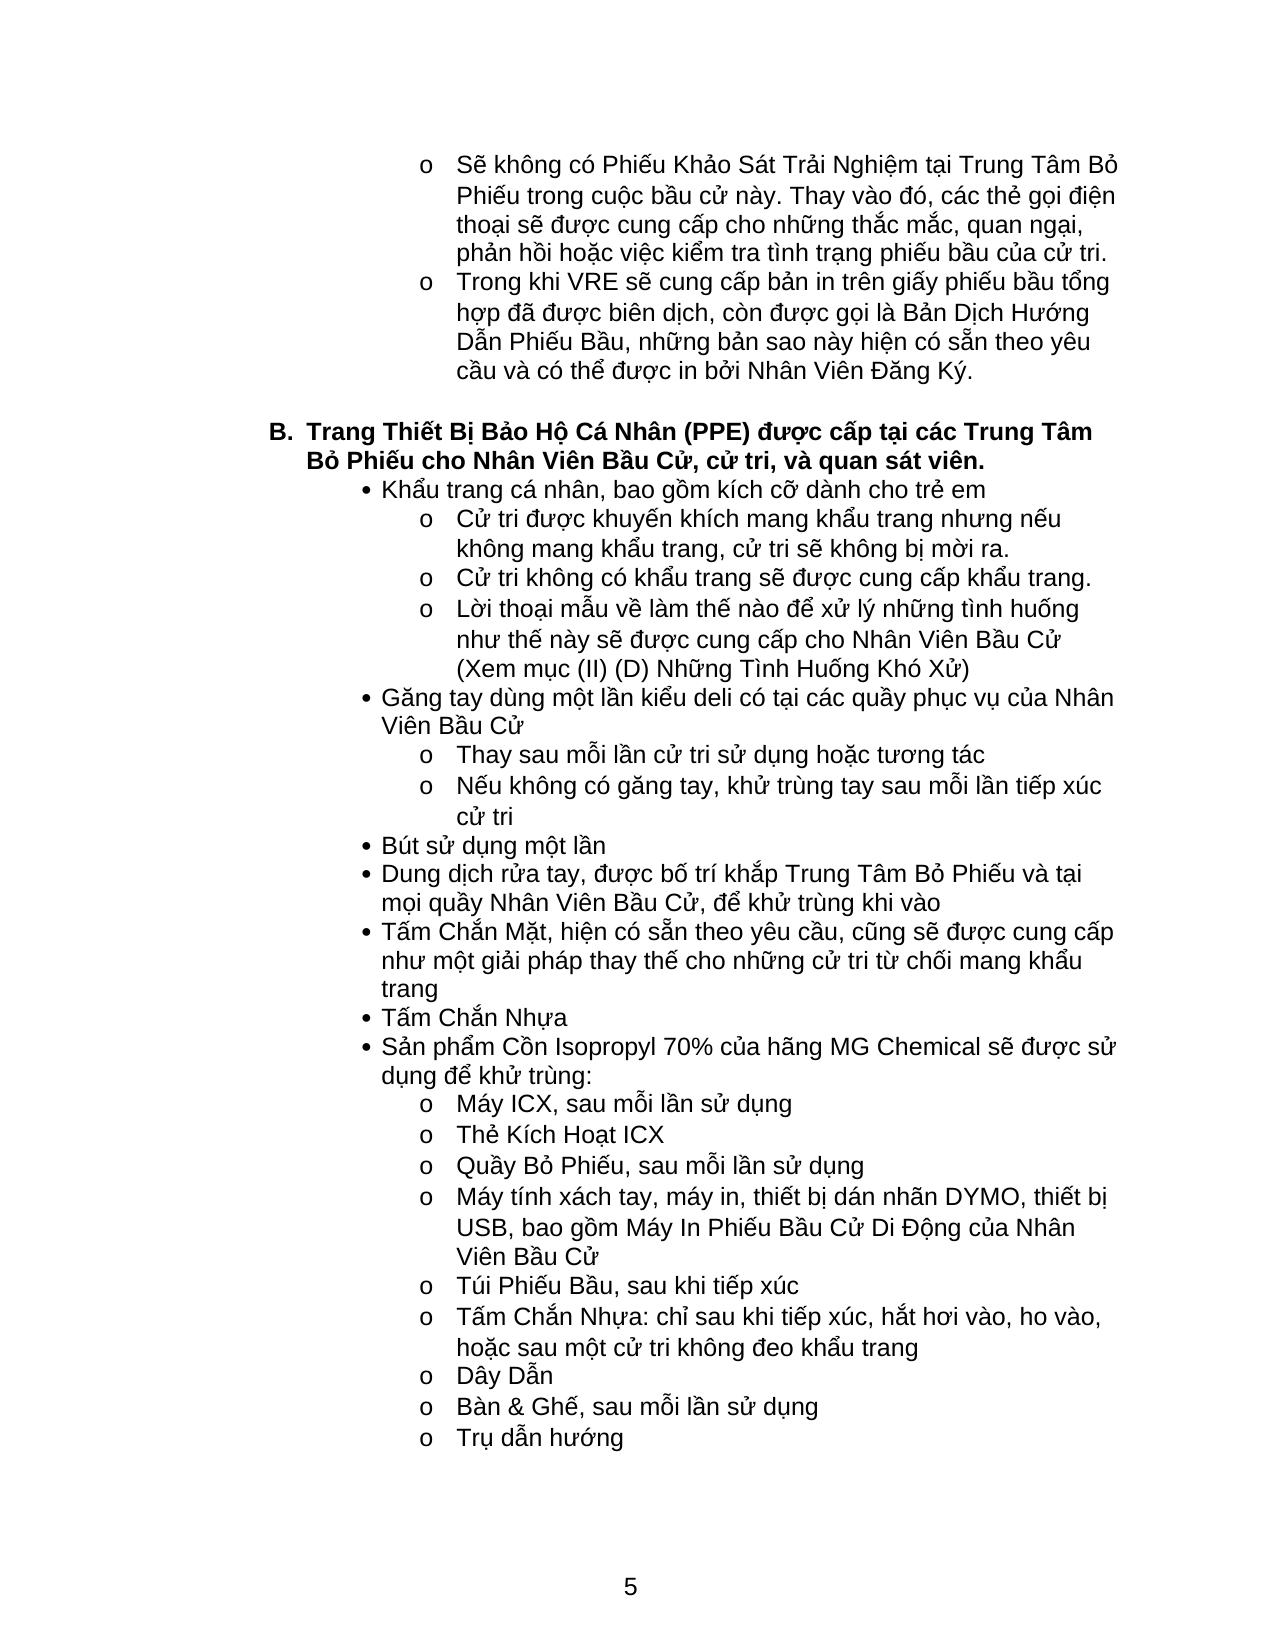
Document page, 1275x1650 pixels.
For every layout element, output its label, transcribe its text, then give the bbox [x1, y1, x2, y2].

list Máy ICX, sau mỗi lần sử dụng [419, 1089, 1125, 1120]
list Quầy Bỏ Phiếu, sau mỗi lần sử dụng [419, 1151, 1125, 1182]
list Thay sau mỗi lần cử tri sử dụng hoặc tương tác [419, 740, 1125, 771]
list Sẽ không có Phiếu Khảo Sát Trải Nghiệm tại Trung Tâm Bỏ Phiếu trong cuộc bầu cử này. Thay vào đó, các thẻ gọi điện thoại sẽ được cung cấp cho những thắc mắc, quan ngại, phản hồi hoặc việc kiểm tra tình trạng phiếu bầu của cử tri. [419, 150, 1125, 267]
list Trong khi VRE sẽ cung cấp bản in trên giấy phiếu bầu tổng hợp đã được biên dịch, còn được gọi là Bản Dịch Hướng Dẫn Phiếu Bầu, những bản sao này hiện có sẵn theo yêu cầu và có thể được in bởi Nhân Viên Đăng Ký. [419, 267, 1125, 384]
list Cử tri không có khẩu trang sẽ được cung cấp khẩu trang. [419, 563, 1125, 594]
list Sản phẩm Cồn Isopropyl 70% của hãng MG Chemical sẽ được sử dụng để khử trùng: [362, 1032, 1125, 1089]
list Túi Phiếu Bầu, sau khi tiếp xúc [419, 1271, 1125, 1302]
subtitle Trang Thiết Bị Bảo Hộ Cá Nhân (PPE) được cấp tại các Trung Tâm Bỏ Phiếu cho Nhân Viên Bầu Cử, cử tri, và quan sát viên. [269, 417, 1125, 475]
list Trụ dẫn hướng [419, 1423, 1125, 1454]
list Cử tri được khuyến khích mang khẩu trang nhưng nếu không mang khẩu trang, cử tri sẽ không bị mời ra. [419, 503, 1125, 563]
list Bút sử dụng một lần [362, 831, 1125, 859]
list Tấm Chắn Mặt, hiện có sẵn theo yêu cầu, cũng sẽ được cung cấp như một giải pháp thay thế cho những cử tri từ chối mang khẩu trang [362, 917, 1125, 1003]
list Tấm Chắn Nhựa: chỉ sau khi tiếp xúc, hắt hơi vào, ho vào, hoặc sau một cử tri không đeo khẩu trang [419, 1302, 1125, 1361]
list Tấm Chắn Nhựa [362, 1003, 1125, 1032]
list Dung dịch rửa tay, được bố trí khắp Trung Tâm Bỏ Phiếu và tại mọi quầy Nhân Viên Bầu Cử, để khử trùng khi vào [362, 859, 1125, 917]
list Thẻ Kích Hoạt ICX [419, 1120, 1125, 1151]
list Máy tính xách tay, máy in, thiết bị dán nhãn DYMO, thiết bị USB, bao gồm Máy In Phiếu Bầu Cử Di Động của Nhân Viên Bầu Cử [419, 1182, 1125, 1271]
list Găng tay dùng một lần kiểu deli có tại các quầy phục vụ của Nhân Viên Bầu Cử [362, 683, 1125, 740]
list Lời thoại mẫu về làm thế nào để xử lý những tình huống như thế này sẽ được cung cấp cho Nhân Viên Bầu Cử (Xem mục (II) (D) Những Tình Huống Khó Xử) [419, 594, 1125, 683]
list Dây Dẫn [419, 1361, 1125, 1392]
list Nếu không có găng tay, khử trùng tay sau mỗi lần tiếp xúc cử tri [419, 771, 1125, 831]
list Bàn & Ghế, sau mỗi lần sử dụng [419, 1392, 1125, 1423]
list Khẩu trang cá nhân, bao gồm kích cỡ dành cho trẻ em [362, 475, 1125, 503]
